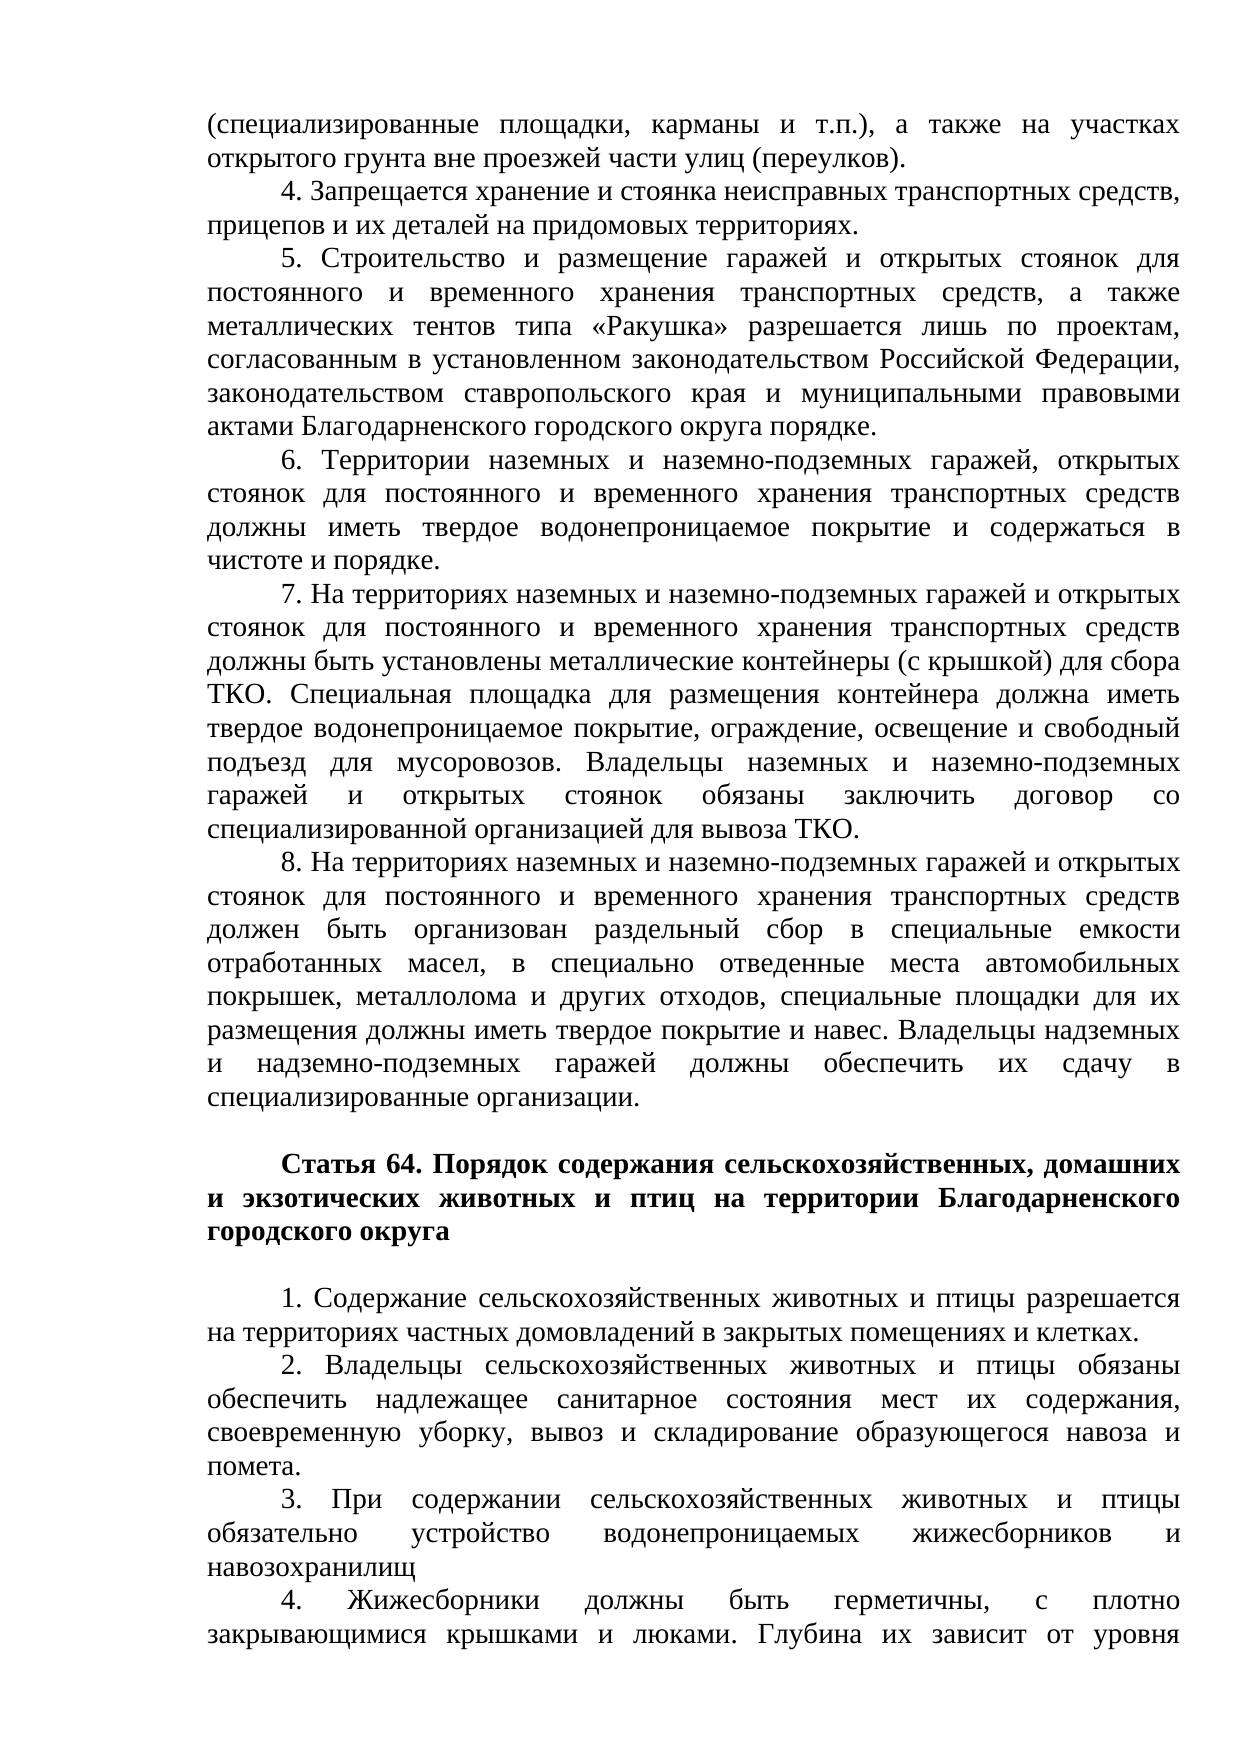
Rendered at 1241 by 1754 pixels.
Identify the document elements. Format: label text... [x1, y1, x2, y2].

text 2. Владельцы сельскохозяйственных животных и птицы обязаны обеспечить надлежащее санитарное состояния мест их содержания, своевременную уборку, вывоз и складирование образующегося навоза и помета. [207, 1347, 1181, 1482]
text 5. Строительство и размещение гаражей и открытых стоянок для постоянного и временного хранения транспортных средств, а также металлических тентов типа «Ракушка» разрешается лишь по проектам, согласованным в установленном законодательством Российской Федерации, законодательством ставропольского края и муниципальными правовыми актами Благодарненского городского округа порядке. [207, 241, 1181, 442]
text 1. Содержание сельскохозяйственных животных и птицы разрешается на территориях частных домовладений в закрытых помещениях и клетках. [207, 1280, 1181, 1347]
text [207, 1582, 1181, 1649]
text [207, 106, 1181, 173]
text 6. Территории наземных и наземно-подземных гаражей, открытых стоянок для постоянного и временного хранения транспортных средств должны иметь твердое водонепроницаемое покрытие и содержаться в чистоте и порядке. [207, 442, 1181, 576]
text 8. На территориях наземных и наземно-подземных гаражей и открытых стоянок для постоянного и временного хранения транспортных средств должен быть организован раздельный сбор в специальные емкости отработанных масел, в специально отведенные места автомобильных покрышек, металлолома и других отходов, специальные площадки для их размещения должны иметь твердое покрытие и навес. Владельцы надземных и надземно-подземных гаражей должны обеспечить их сдачу в специализированные организации. [207, 844, 1181, 1113]
text 7. На территориях наземных и наземно-подземных гаражей и открытых стоянок для постоянного и временного хранения транспортных средств должны быть установлены металлические контейнеры (с крышкой) для сбора ТКО. Специальная площадка для размещения контейнера должна иметь твердое водонепроницаемое покрытие, ограждение, освещение и свободный подъезд для мусоровозов. Владельцы наземных и наземно-подземных гаражей и открытых стоянок обязаны заключить договор со специализированной организацией для вывоза ТКО. [207, 576, 1181, 844]
text 4. Запрещается хранение и стоянка неисправных транспортных средств, прицепов и их деталей на придомовых территориях. [207, 173, 1181, 241]
title Статья 64. Порядок содержания сельскохозяйственных, домашних и экзотических животных и птиц на территории Благодарненского городского округа [207, 1146, 1181, 1247]
text 3. При содержании сельскохозяйственных животных и птицы обязательно устройство водонепроницаемых жижесборников и навозохранилищ [207, 1482, 1181, 1582]
